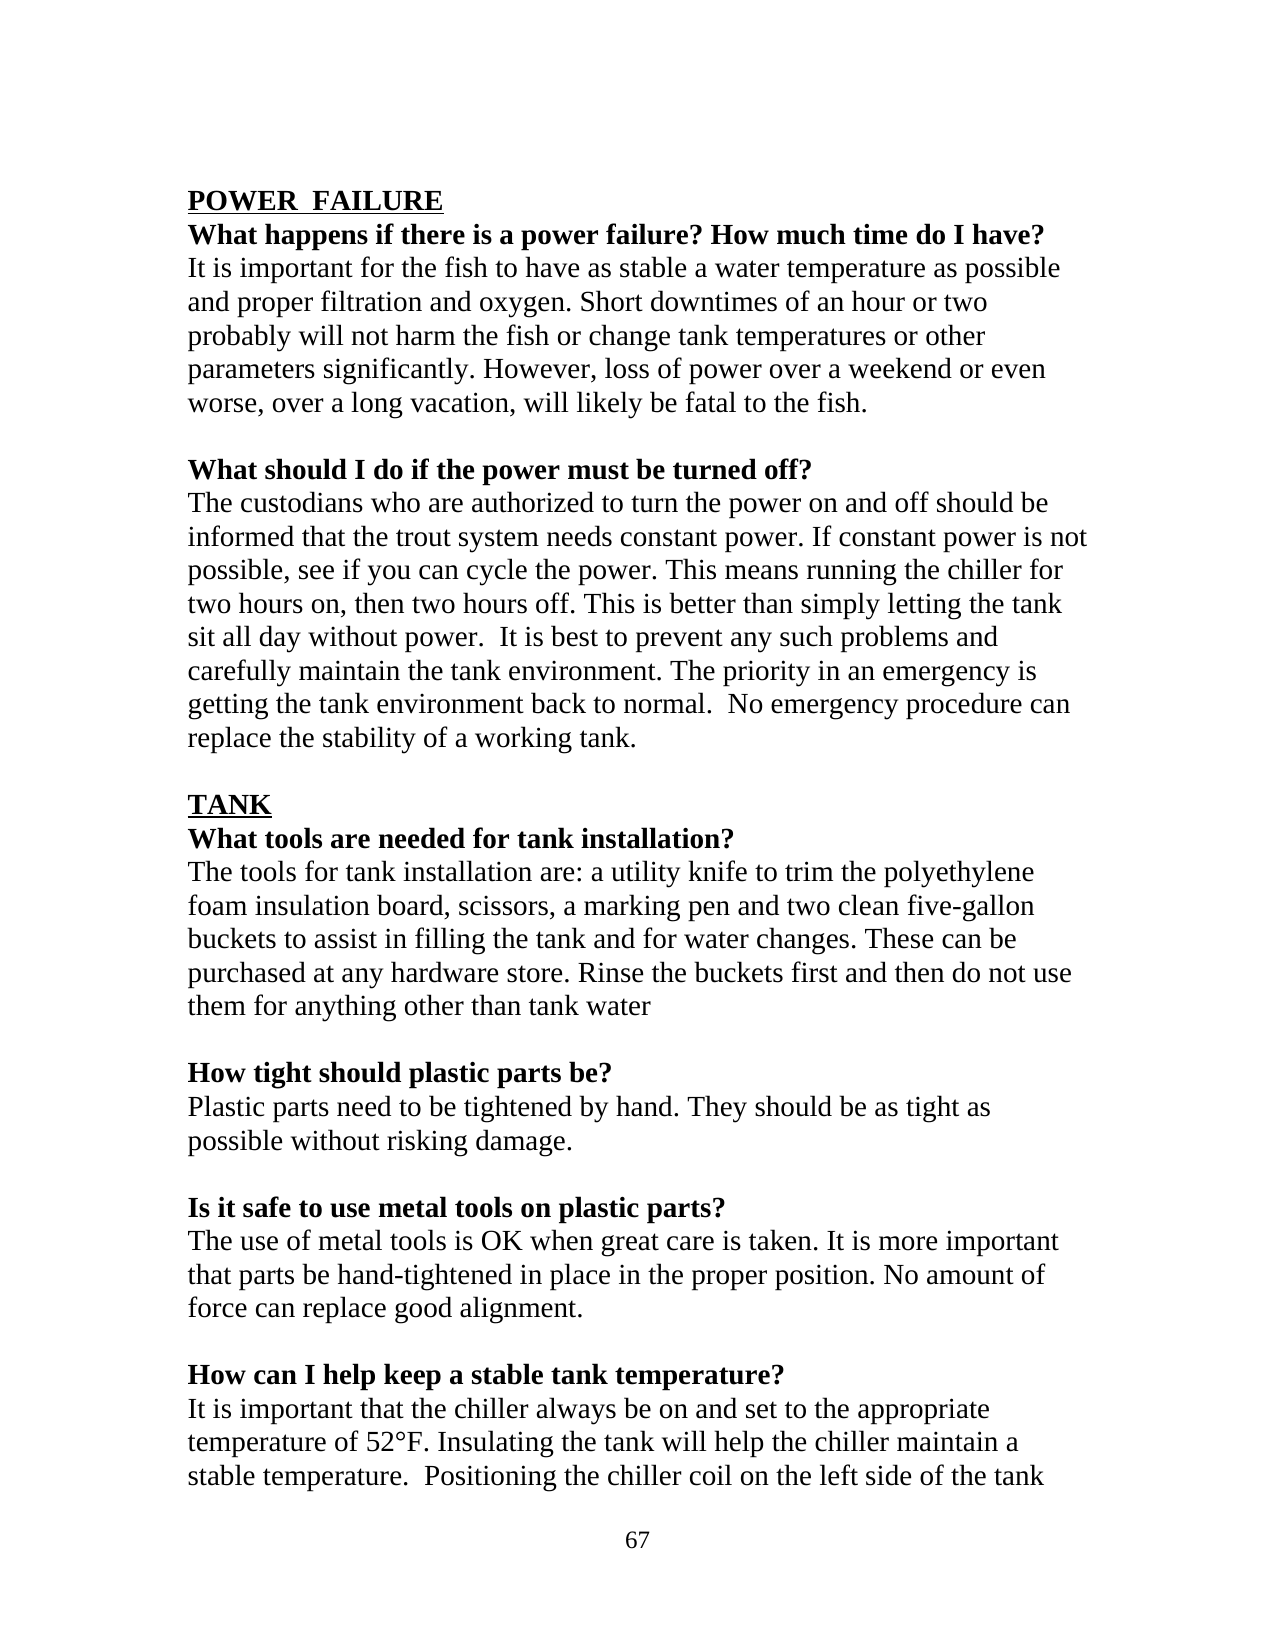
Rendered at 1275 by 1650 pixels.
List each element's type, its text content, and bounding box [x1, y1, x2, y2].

text Is it safe to use metal tools on plastic parts? [187, 1190, 1087, 1223]
text POWER FAILURE [187, 183, 1087, 217]
text The use of metal tools is OK when great care is taken. It is more important that parts be hand-tightened in place in the proper position. No amount of force can replace good alignment. [187, 1223, 1087, 1324]
text The tools for tank installation are: a utility knife to trim the polyethylene foam insulation board, scissors, a marking pen and two clean five-gallon buckets to assist in filling the tank and for water changes. These can be purchased at any hardware store. Rinse the buckets first and then do not use them for anything other than tank water [187, 854, 1087, 1022]
text How can I help keep a stable tank temperature? [187, 1357, 1087, 1391]
text What tools are needed for tank installation? [187, 821, 1087, 854]
text What should I do if the power must be turned off? [187, 452, 1087, 485]
text TANK [187, 787, 1087, 821]
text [187, 1391, 1087, 1492]
text What happens if there is a power failure? How much time do I have? [187, 217, 1087, 251]
text It is important for the fish to have as stable a water temperature as possible and proper filtration and oxygen. Short downtimes of an hour or two probably will not harm the fish or change tank temperatures or other parameters significantly. However, loss of power over a weekend or even worse, over a long vacation, will likely be fatal to the fish. [187, 251, 1087, 418]
text Plastic parts need to be tightened by hand. They should be as tight as possible without risking damage. [187, 1089, 1087, 1156]
text How tight should plastic parts be? [187, 1056, 1087, 1089]
text The custodians who are authorized to turn the power on and off should be informed that the trout system needs constant power. If constant power is not possible, see if you can cycle the power. This means running the chiller for two hours on, then two hours off. This is better than simply letting the tank sit all day without power. It is best to prevent any such problems and carefully maintain the tank environment. The priority in an emergency is getting the tank environment back to normal. No emergency procedure can replace the stability of a working tank. [187, 485, 1087, 754]
